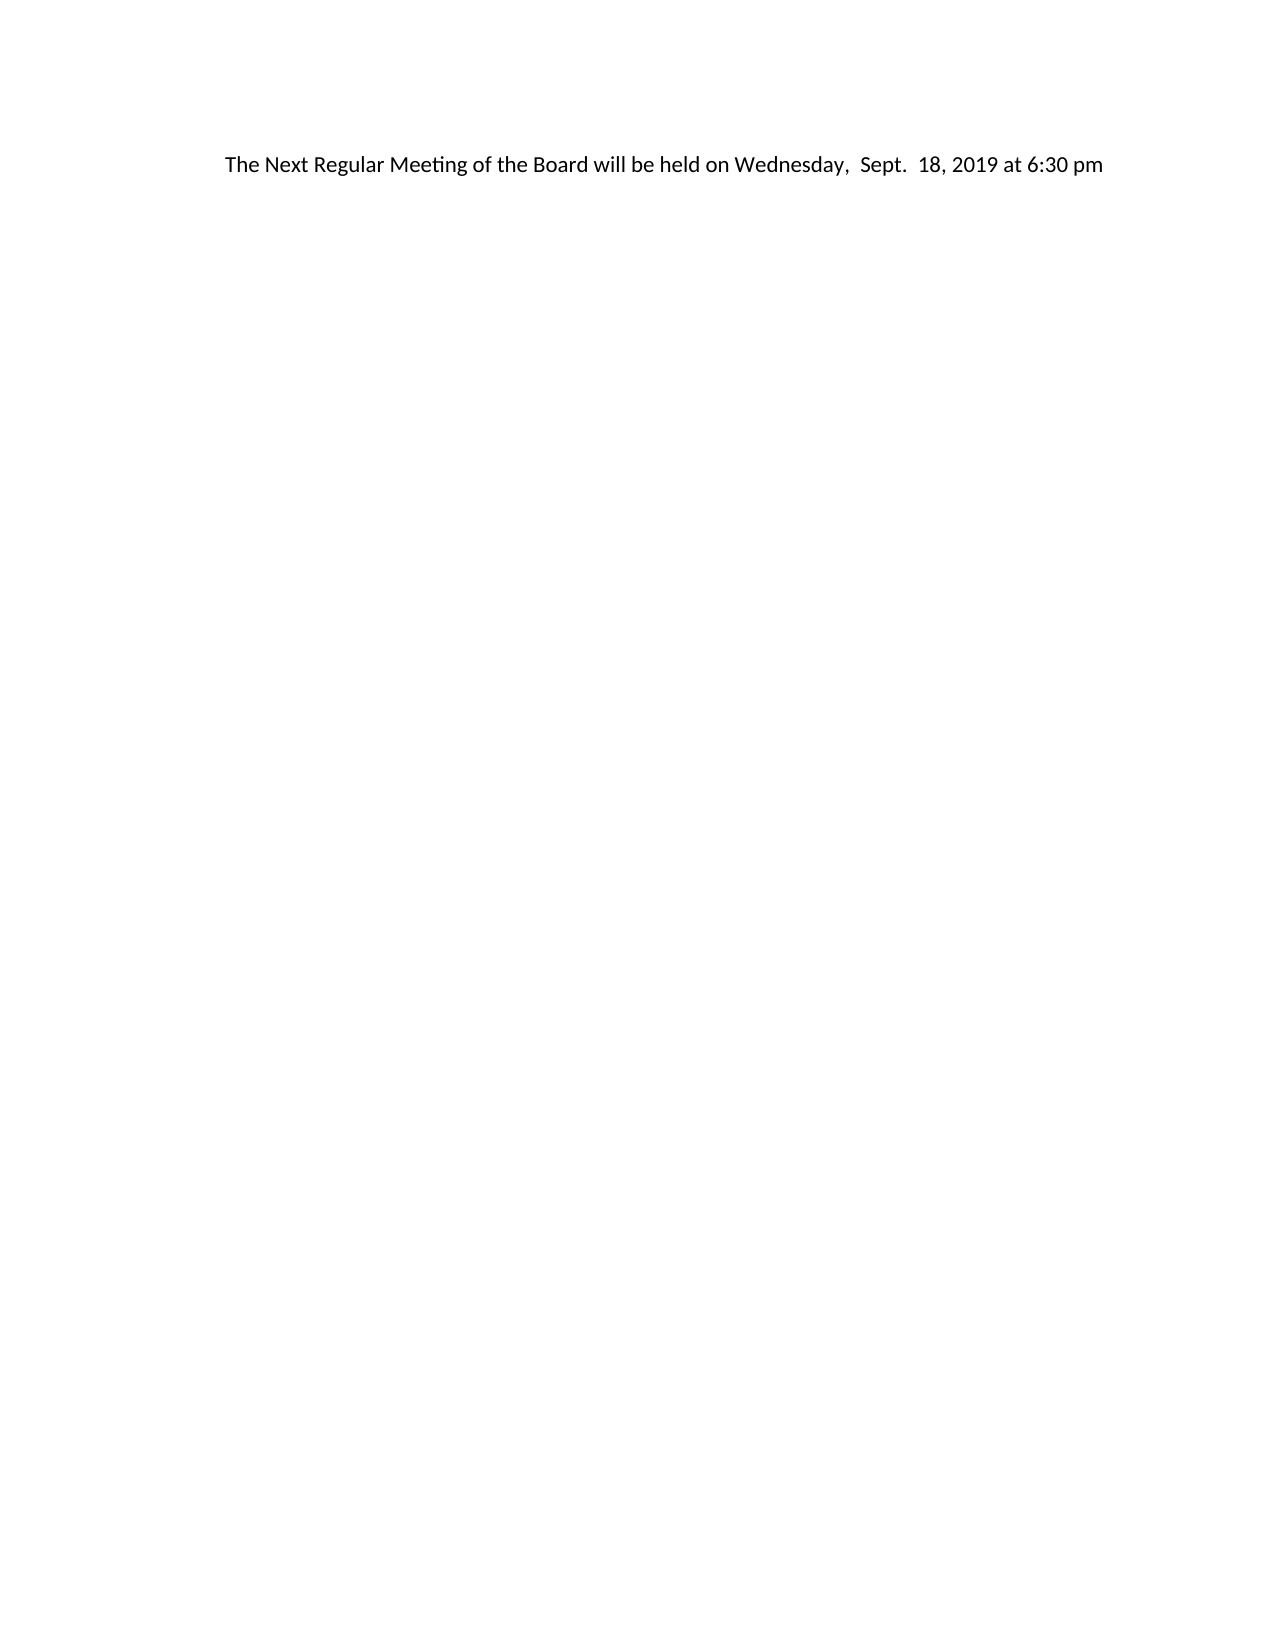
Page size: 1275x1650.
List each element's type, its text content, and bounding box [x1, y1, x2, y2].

list The Next Regular Meeting of the Board will be held on Wednesday, Sept. 18, 2019 at 6:30 pm [225, 150, 1125, 178]
